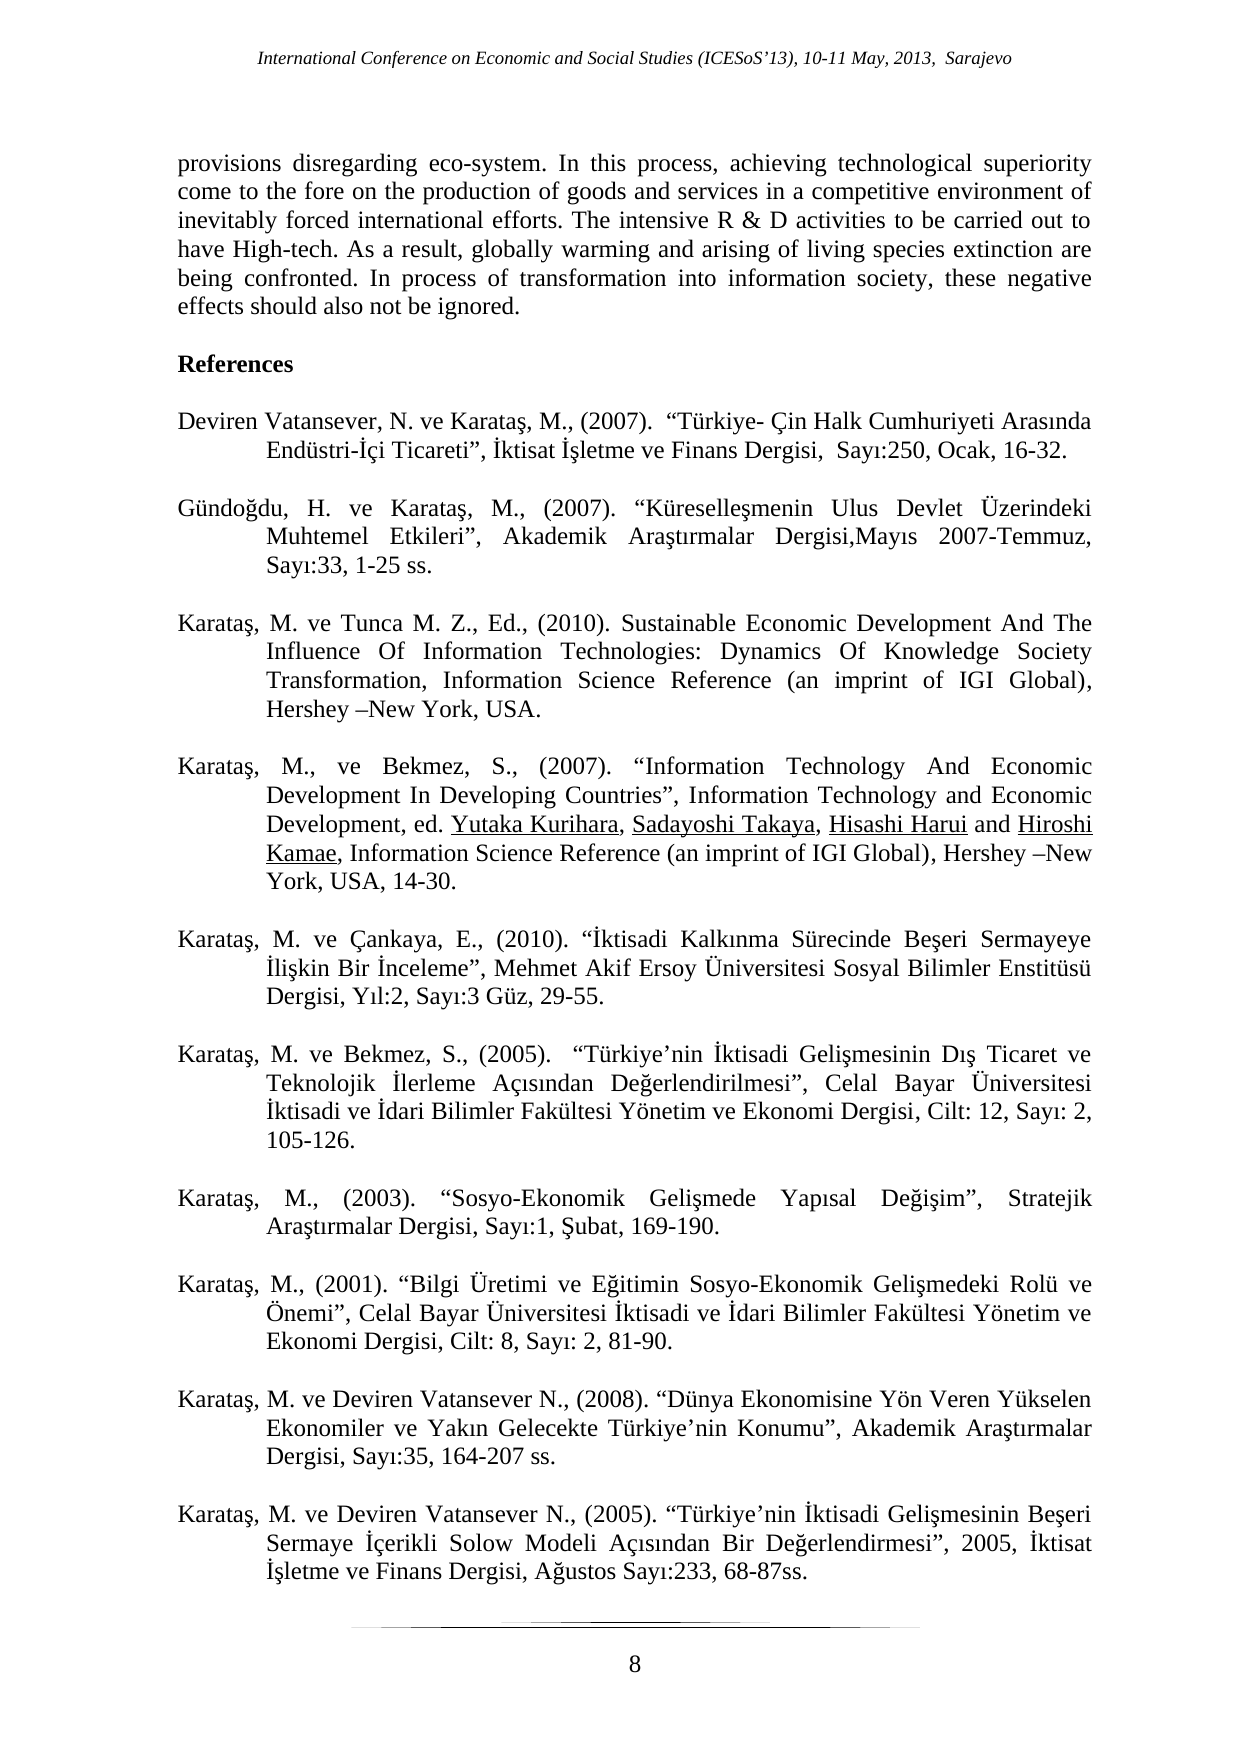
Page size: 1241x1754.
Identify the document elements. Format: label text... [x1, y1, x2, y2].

text Gündoğdu, H. ve Karataş, M., (2007). “Küreselleşmenin Ulus Devlet Üzerindeki Muhtemel Etkileri”, Akademik Araştırmalar Dergisi,Mayıs 2007-Temmuz, Sayı:33, 1-25 ss. [177, 493, 1092, 579]
text Karataş, M., (2001). “Bilgi Üretimi ve Eğitimin Sosyo-Ekonomik Gelişmedeki Rolü ve Önemi”, Celal Bayar Üniversitesi İktisadi ve İdari Bilimler Fakültesi Yönetim ve Ekonomi Dergisi, Cilt: 8, Sayı: 2, 81-90. [177, 1269, 1092, 1355]
text Karataş, M. ve Çankaya, E., (2010). “İktisadi Kalkınma Sürecinde Beşeri Sermayeye İlişkin Bir İnceleme”, Mehmet Akif Ersoy Üniversitesi Sosyal Bilimler Enstitüsü Dergisi, Yıl:2, Sayı:3 Güz, 29-55. [177, 924, 1092, 1010]
text References [177, 349, 1092, 378]
text Karataş, M. ve Bekmez, S., (2005). “Türkiye’nin İktisadi Gelişmesinin Dış Ticaret ve Teknolojik İlerleme Açısından Değerlendirilmesi”, Celal Bayar Üniversitesi İktisadi ve İdari Bilimler Fakültesi Yönetim ve Ekonomi Dergisi, Cilt: 12, Sayı: 2, 105-126. [177, 1039, 1092, 1154]
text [177, 148, 1092, 320]
text Karataş, M. ve Deviren Vatansever N., (2005). “Türkiye’nin İktisadi Gelişmesinin Beşeri Sermaye İçerikli Solow Modeli Açısından Bir Değerlendirmesi”, 2005, İktisat İşletme ve Finans Dergisi, Ağustos Sayı:233, 68-87ss. [177, 1499, 1092, 1585]
text Karataş, M. ve Deviren Vatansever N., (2008). “Dünya Ekonomisine Yön Veren Yükselen Ekonomiler ve Yakın Gelecekte Türkiye’nin Konumu”, Akademik Araştırmalar Dergisi, Sayı:35, 164-207 ss. [177, 1384, 1092, 1470]
text Karataş, M., (2003). “Sosyo-Ekonomik Gelişmede Yapısal Değişim”, Stratejik Araştırmalar Dergisi, Sayı:1, Şubat, 169-190. [177, 1183, 1092, 1240]
text Karataş, M. ve Tunca M. Z., Ed., (2010). Sustainable Economic Development And The Influence Of Information Technologies: Dynamics Of Knowledge Society Transformation, Information Science Reference (an imprint of IGI Global), Hershey –New York, USA. [177, 608, 1092, 723]
text Karataş, M., ve Bekmez, S., (2007). “Information Technology And Economic Development In Developing Countries”, Information Technology and Economic Development, ed. Yutaka Kurihara, Sadayoshi Takaya, Hisashi Harui and Hiroshi Kamae, Information Science Reference (an imprint of IGI Global), Hershey –New York, USA, 14-30. [177, 751, 1092, 895]
text Deviren Vatansever, N. ve Karataş, M., (2007). “Türkiye- Çin Halk Cumhuriyeti Arasında Endüstri-İçi Ticareti”, İktisat İşletme ve Finans Dergisi, Sayı:250, Ocak, 16-32. [177, 406, 1092, 464]
